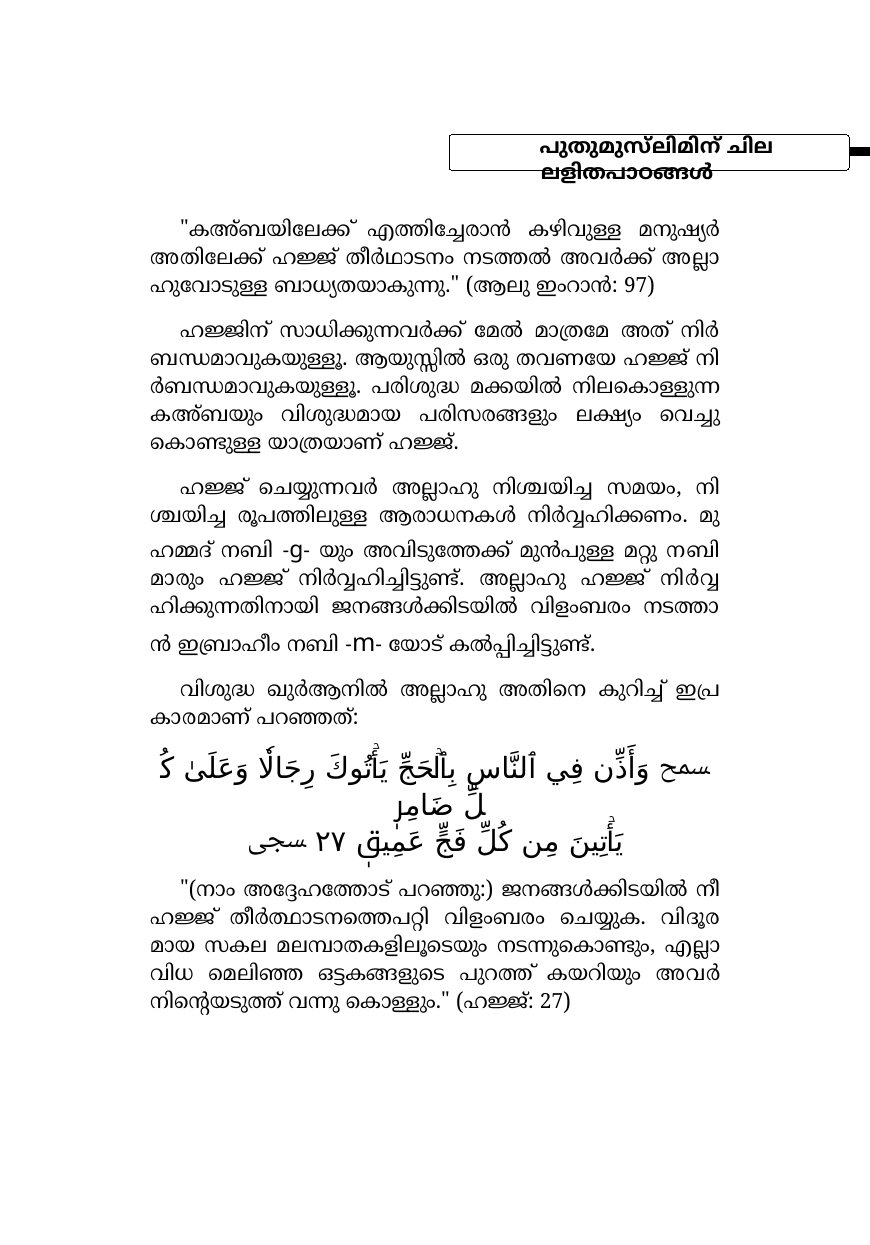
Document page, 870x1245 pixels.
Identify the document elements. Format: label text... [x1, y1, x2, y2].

text "കഅ്ബയിലേക്ക് എത്തിച്ചേരാൻ കഴിവുള്ള മനുഷ്യർ അ-തിലേക്ക് ഹജ്ജ് തീര്‍ഥാടനം നടത്തൽ അവർക്ക് അ-ല്ലാ-ഹുവോടുള്ള ബാധ്യതയാകുന്നു." (ആലു ഇംറാൻ: 97) [150, 218, 720, 300]
text "(നാം അദ്ദേഹത്തോട് പറഞ്ഞു:) ജനങ്ങൾക്കിടയിൽ നീ ഹജ്ജ് തീർത്ഥാടനത്തെപറ്റി വിളംബരം ചെയ്യുക. വി-ദൂ-ര-മായ സകല മലമ്പാതകളിലൂടെയും നടന്നുകൊണ്ടും, എ-ല്ലാ വിധ മെലിഞ്ഞ ഒട്ടകങ്ങളുടെ പുറത്ത് കയറിയും അ-വ-ർ നിന്റെയടുത്ത് വന്നു കൊള്ളും." (ഹജ്ജ്: 27) [150, 878, 720, 1017]
text ﵟ وَأَذِّن فِي ٱلنَّاسِ بِٱلۡحَجِّ يَأۡتُوكَ رِجَالٗا وَعَلَىٰ كُلِّ ضَامِرٖ يَأۡتِينَ مِن كُلِّ فَجٍّ عَمِيقٖ ٢٧ ﵞ [150, 751, 720, 859]
text ഹജ്ജ് ചെയ്യുന്നവർ അല്ലാഹു നിശ്ചയിച്ച സമയം, നി-ശ്ചയിച്ച രൂപത്തിലുള്ള ആരാധനകൾ നിർവ്വഹിക്കണം. മു-ഹമ്മദ് നബി -g- യും അവിടുത്തേക്ക് മുൻപുള്ള മറ്റു ന-ബി-മാ-രും ഹജ്ജ് നിർവ്വഹിച്ചിട്ടുണ്ട്. അല്ലാഹു ഹജ്ജ് നി-ർ-വ്വ-ഹിക്കുന്നതിനായി ജനങ്ങൾക്കിടയിൽ വിളംബരം നടത്താ-ൻ ഇബ്രാഹീം നബി -m- യോട് കൽപ്പിച്ചിട്ടുണ്ട്. [150, 476, 720, 659]
text വിശുദ്ധ ഖുർആനിൽ അല്ലാഹു അതിനെ കുറിച്ച് ഇപ്ര-കാ-ര-മാണ് പറഞ്ഞത്: [150, 678, 720, 733]
text ഹജ്ജിന് സാധിക്കുന്നവർക്ക് മേൽ മാത്രമേ അത് നിർ-ബ-ന്ധമാവുകയുള്ളൂ. ആയുസ്സിൽ ഒരു തവണയേ ഹജ്ജ് നി-ർബന്ധമാവുകയുള്ളൂ. പരിശുദ്ധ മക്കയിൽ നിലകൊള്ളുന്ന ക-അ്ബയും വിശുദ്ധമായ പരിസരങ്ങളും ലക്ഷ്യം വെച്ചു കൊ-ണ്ടുള്ള യാത്രയാണ് ഹജ്ജ്. [150, 319, 720, 457]
